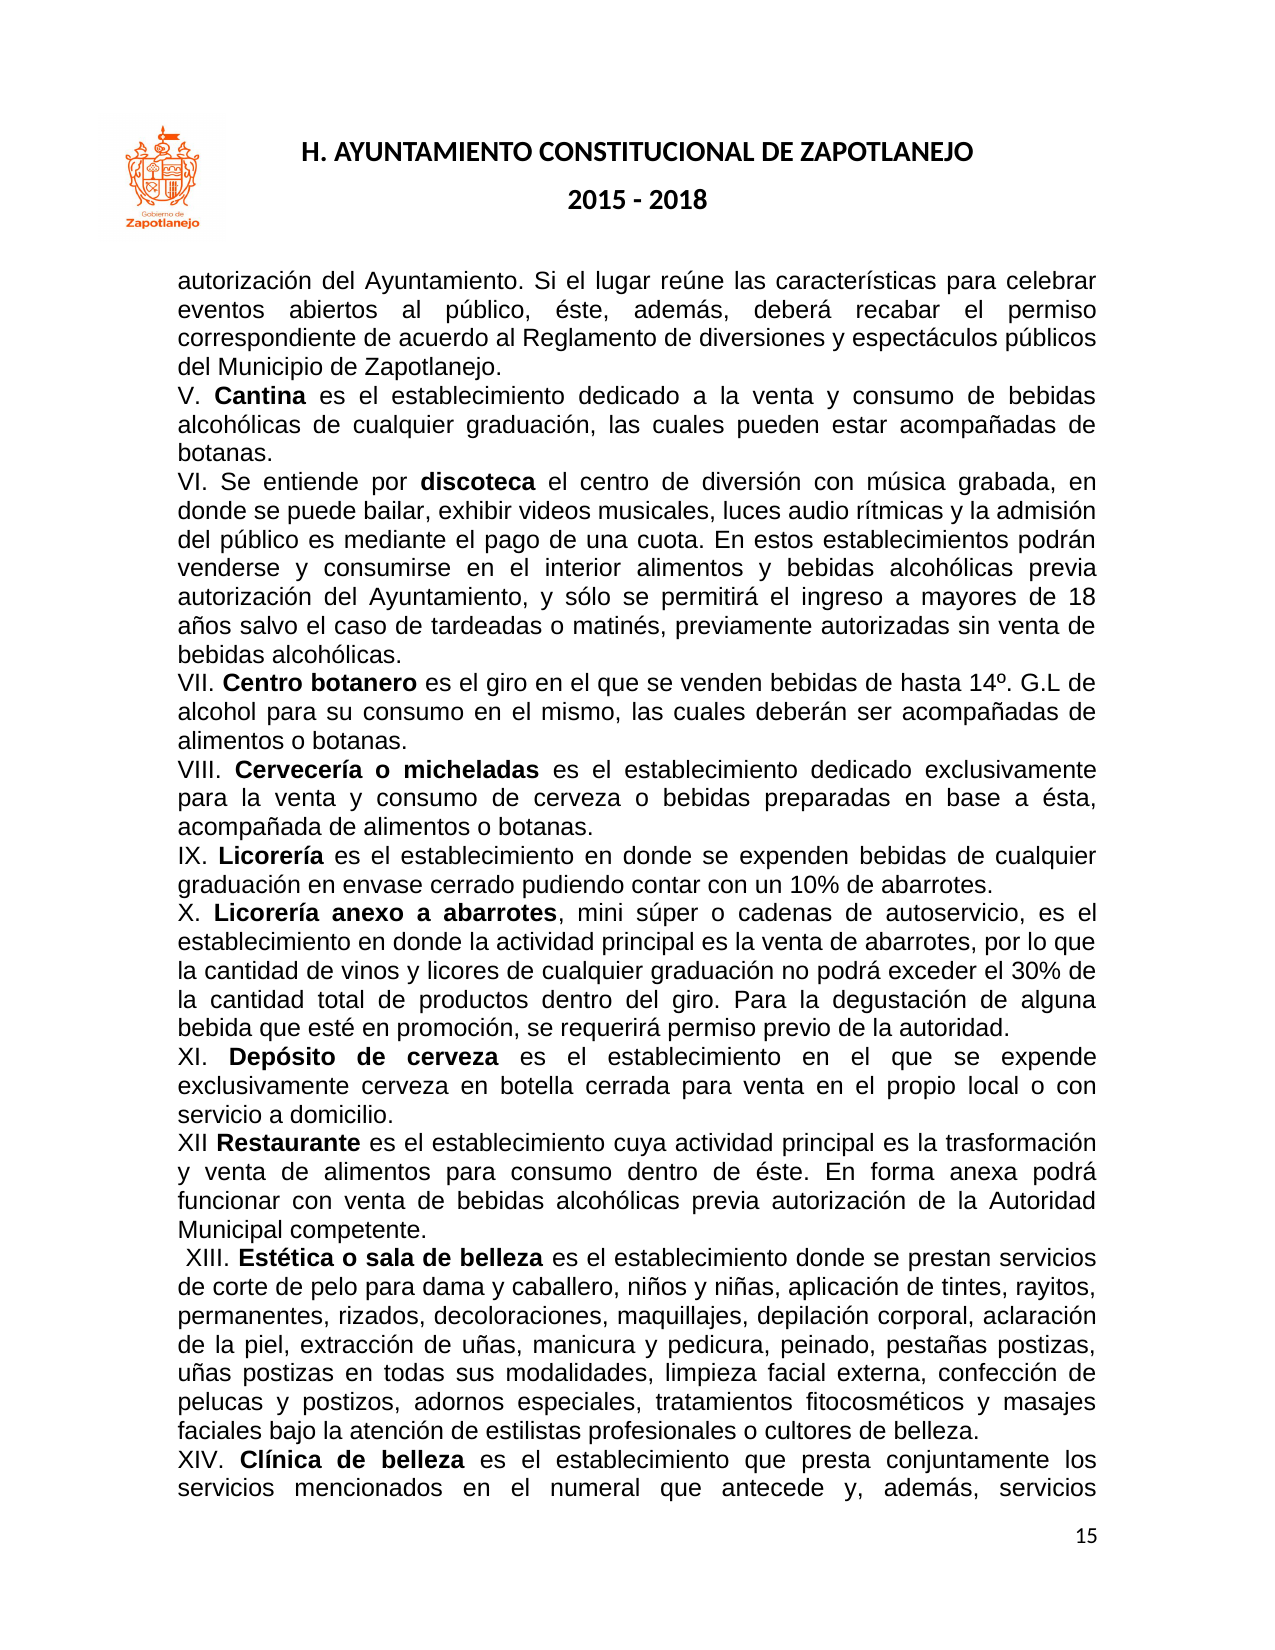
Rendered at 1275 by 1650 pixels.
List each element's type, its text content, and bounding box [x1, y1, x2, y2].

text XIII. Estética o sala de belleza es el establecimiento donde se prestan servicios de corte de pelo para dama y caballero, niños y niñas, aplicación de tintes, rayitos, permanentes, rizados, decoloraciones, maquillajes, depilación corporal, aclaración de la piel, extracción de uñas, manicura y pedicura, peinado, pestañas postizas, uñas postizas en todas sus modalidades, limpieza facial externa, confección de pelucas y postizos, adornos especiales, tratamientos fitocosméticos y masajes faciales bajo la atención de estilistas profesionales o cultores de belleza. [177, 1243, 1098, 1444]
text V. Cantina es el establecimiento dedicado a la venta y consumo de bebidas alcohólicas de cualquier graduación, las cuales pueden estar acompañadas de botanas. [177, 381, 1098, 467]
text VIII. Cervecería o micheladas es el establecimiento dedicado exclusivamente para la venta y consumo de cerveza o bebidas preparadas en base a ésta, acompañada de alimentos o botanas. [177, 754, 1098, 841]
text X. Licorería anexo a abarrotes, mini súper o cadenas de autoservicio, es el establecimiento en donde la actividad principal es la venta de abarrotes, por lo que la cantidad de vinos y licores de cualquier graduación no podrá exceder el 30% de la cantidad total de productos dentro del giro. Para la degustación de alguna bebida que esté en promoción, se requerirá permiso previo de la autoridad. [177, 898, 1098, 1042]
text IX. Licorería es el establecimiento en donde se expenden bebidas de cualquier graduación en envase cerrado pudiendo contar con un 10% de abarrotes. [177, 841, 1098, 898]
text XI. Depósito de cerveza es el establecimiento en el que se expende exclusivamente cerveza en botella cerrada para venta en el propio local o con servicio a domicilio. [177, 1042, 1098, 1128]
text VII. Centro botanero es el giro en el que se venden bebidas de hasta 14º. G.L de alcohol para su consumo en el mismo, las cuales deberán ser acompañadas de alimentos o botanas. [177, 668, 1098, 754]
picture [97, 113, 226, 242]
text VI. Se entiende por discoteca el centro de diversión con música grabada, en donde se puede bailar, exhibir videos musicales, luces audio rítmicas y la admisión del público es mediante el pago de una cuota. En estos establecimientos podrán venderse y consumirse en el interior alimentos y bebidas alcohólicas previa autorización del Ayuntamiento, y sólo se permitirá el ingreso a mayores de 18 años salvo el caso de tardeadas o matinés, previamente autorizadas sin venta de bebidas alcohólicas. [177, 467, 1098, 668]
text XII Restaurante es el establecimiento cuya actividad principal es la trasformación y venta de alimentos para consumo dentro de éste. En forma anexa podrá funcionar con venta de bebidas alcohólicas previa autorización de la Autoridad Municipal competente. [177, 1128, 1098, 1243]
